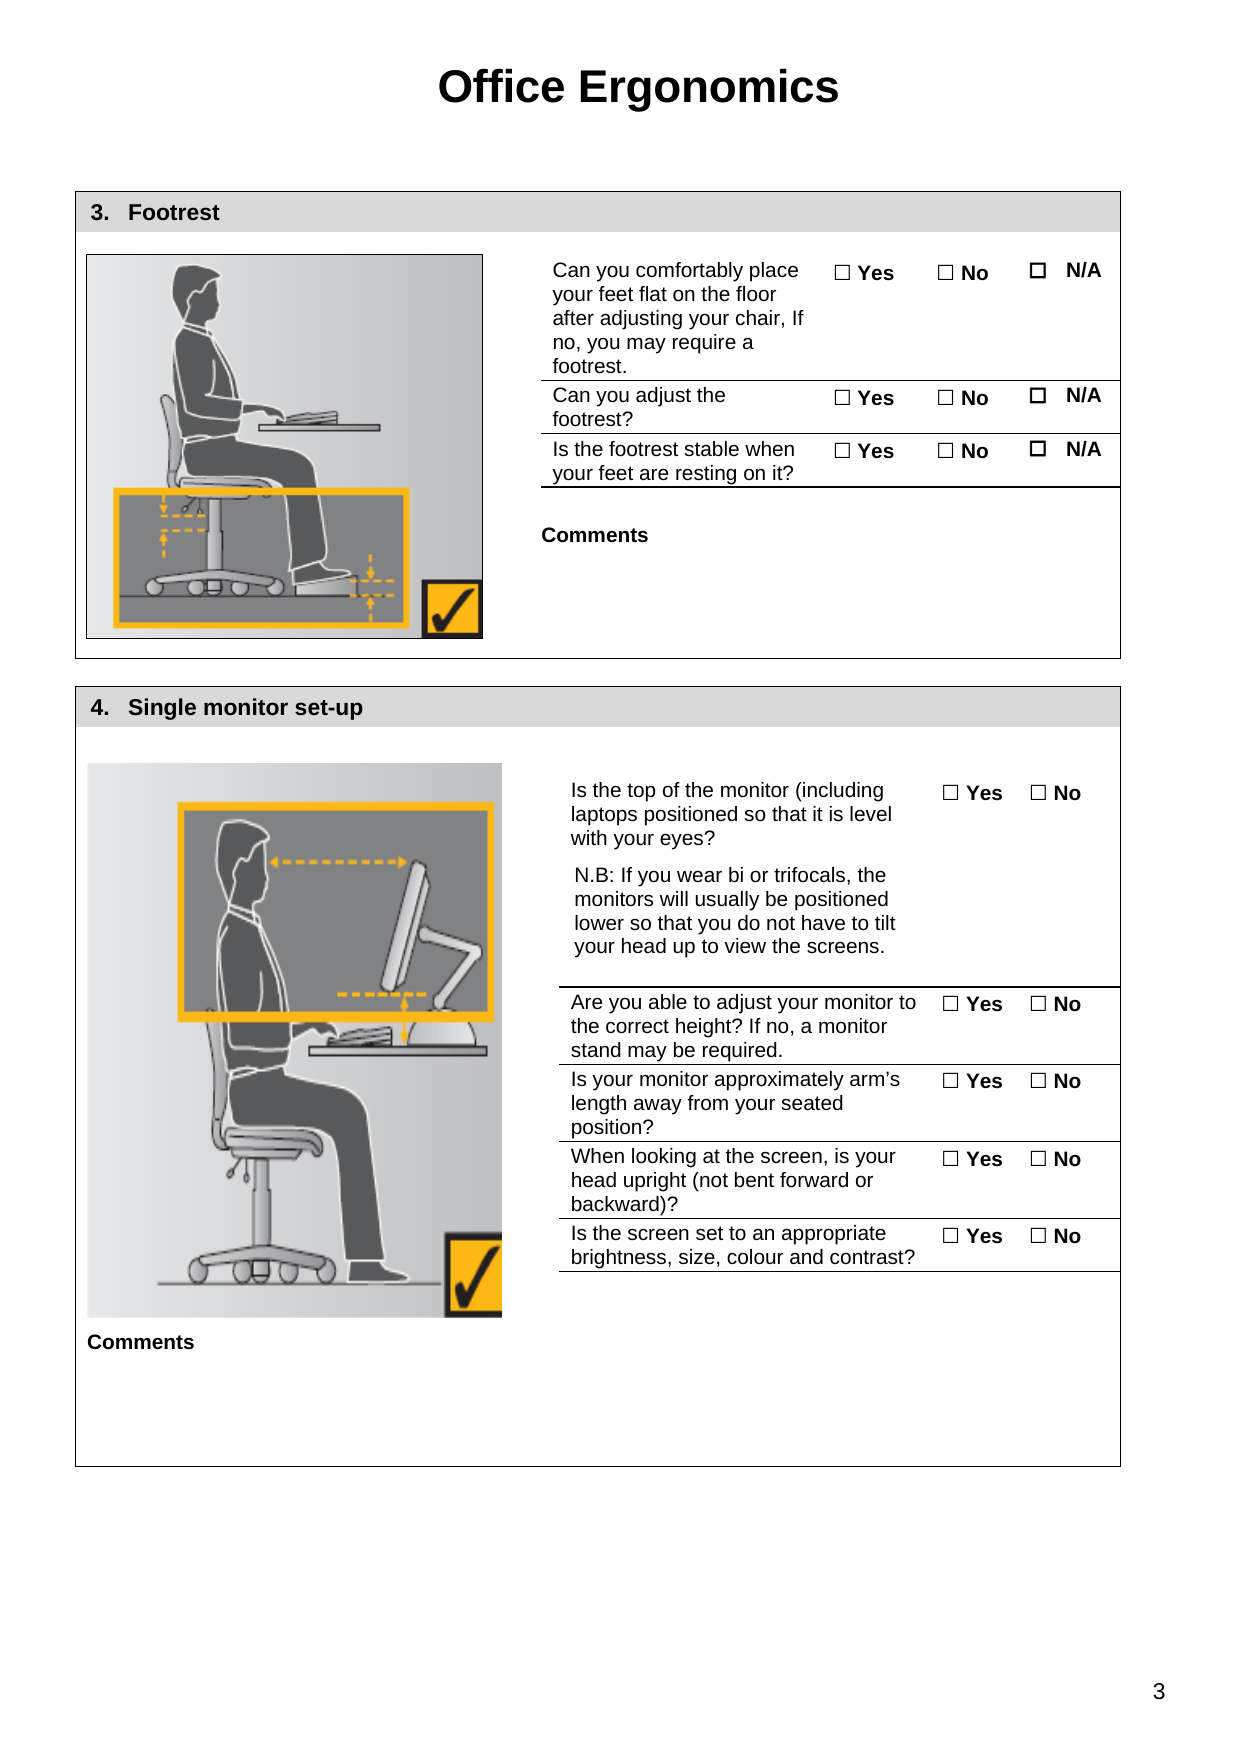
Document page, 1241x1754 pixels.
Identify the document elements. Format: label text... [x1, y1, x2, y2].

table_header Single monitor set-up [76, 687, 1120, 727]
table_header Footrest [76, 192, 1120, 232]
table_cell [548, 727, 1120, 1317]
table_cell Comments [530, 232, 1120, 658]
table_cell [76, 232, 530, 658]
table_cell [76, 727, 548, 1317]
table_cell Comments [76, 1317, 1120, 1466]
